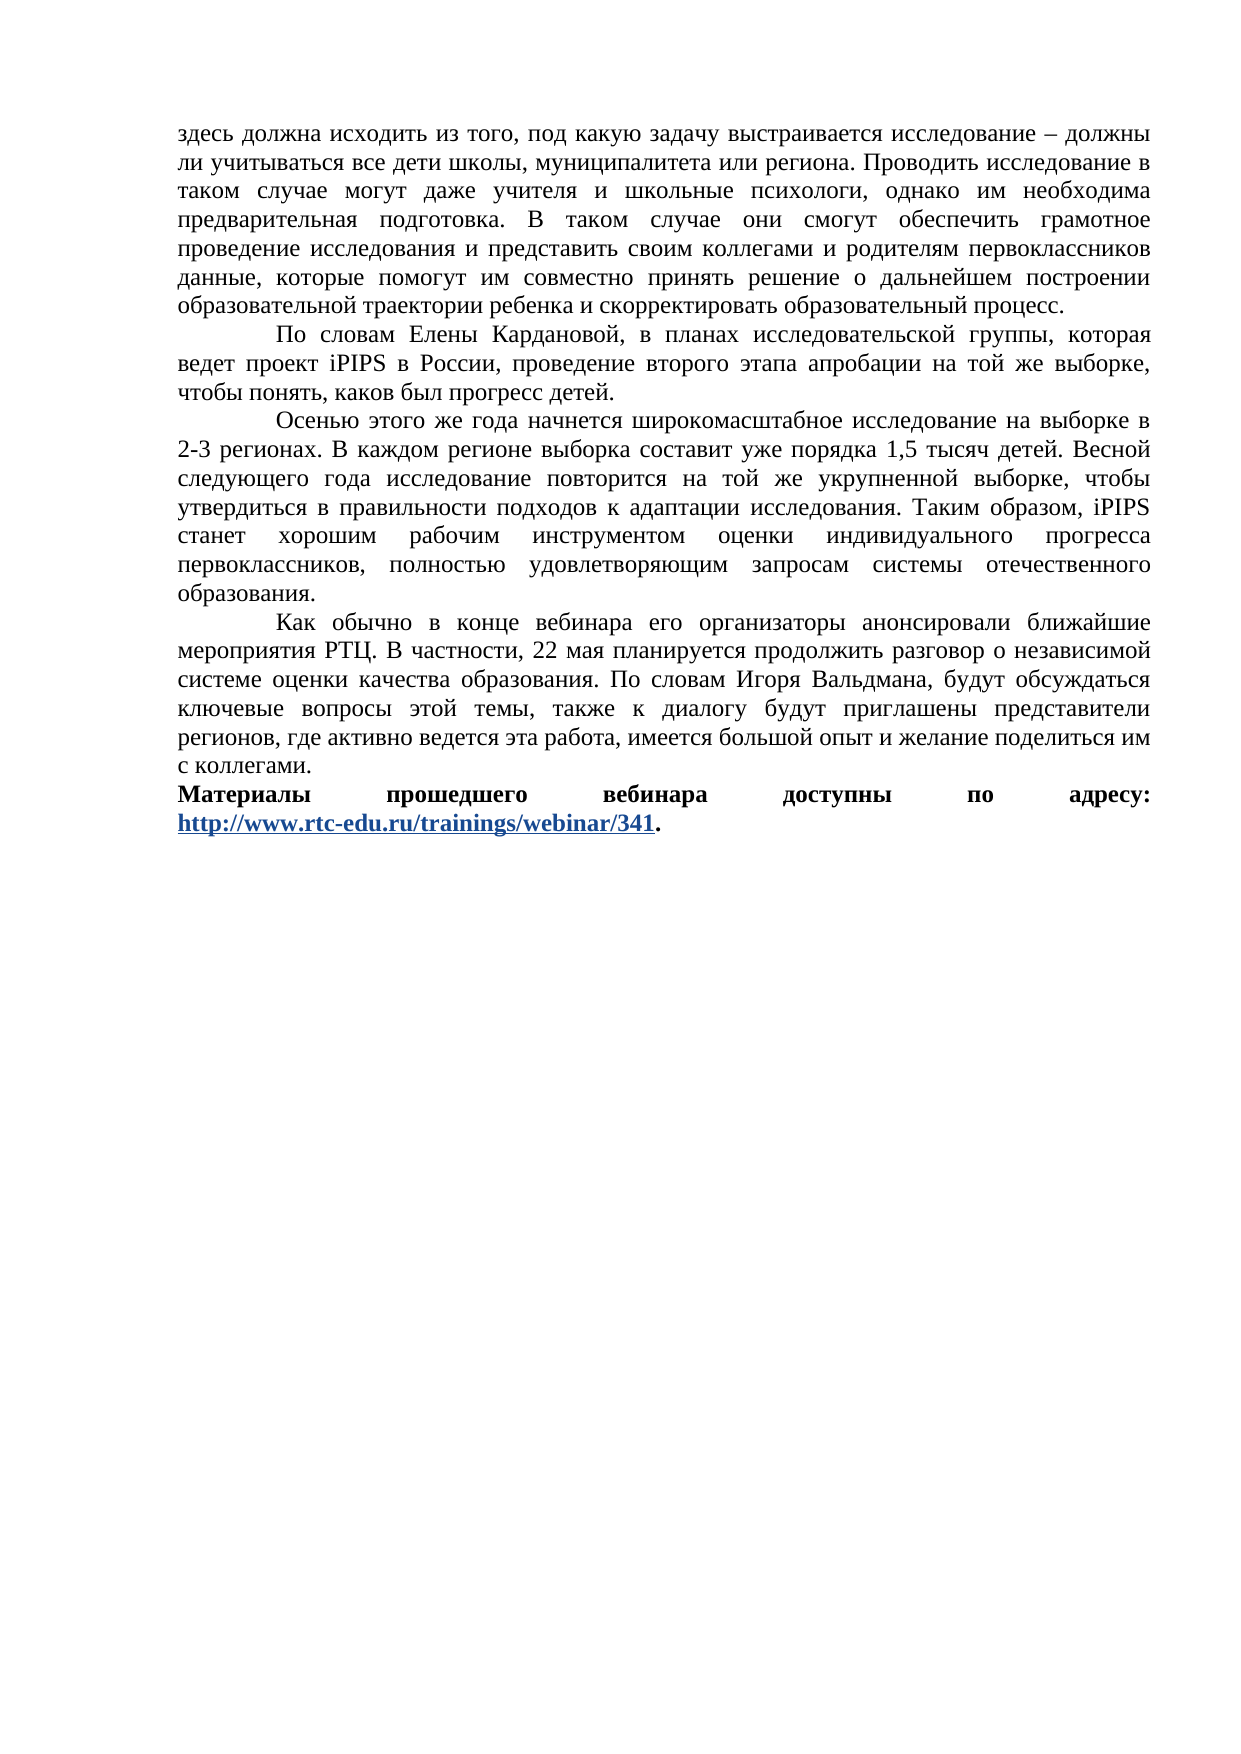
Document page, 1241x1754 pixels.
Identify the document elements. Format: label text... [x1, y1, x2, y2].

text Как обычно в конце вебинара его организаторы анонсировали ближайшие мероприятия РТЦ. В частности, 22 мая планируется продолжить разговор о независимой системе оценки качества образования. По словам Игоря Вальдмана, будут обсуждаться ключевые вопросы этой темы, также к диалогу будут приглашены представители регионов, где активно ведется эта работа, имеется большой опыт и желание поделиться им с коллегами. [177, 607, 1152, 779]
text Осенью этого же года начнется широкомасштабное исследование на выборке в 2-3 регионах. В каждом регионе выборка составит уже порядка 1,5 тысяч детей. Весной следующего года исследование повторится на той же укрупненной выборке, чтобы утвердиться в правильности подходов к адаптации исследования. Таким образом, iPIPS станет хорошим рабочим инструментом оценки индивидуального прогресса первоклассников, полностью удовлетворяющим запросам системы отечественного образования. [177, 406, 1152, 607]
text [177, 118, 1152, 319]
text По словам Елены Кардановой, в планах исследовательской группы, которая ведет проект iPIPS в России, проведение второго этапа апробации на той же выборке, чтобы понять, каков был прогресс детей. [177, 319, 1152, 406]
text Материалы прошедшего вебинара доступны по адресу: http://www.rtc-edu.ru/trainings/webinar/341. [177, 779, 1152, 837]
